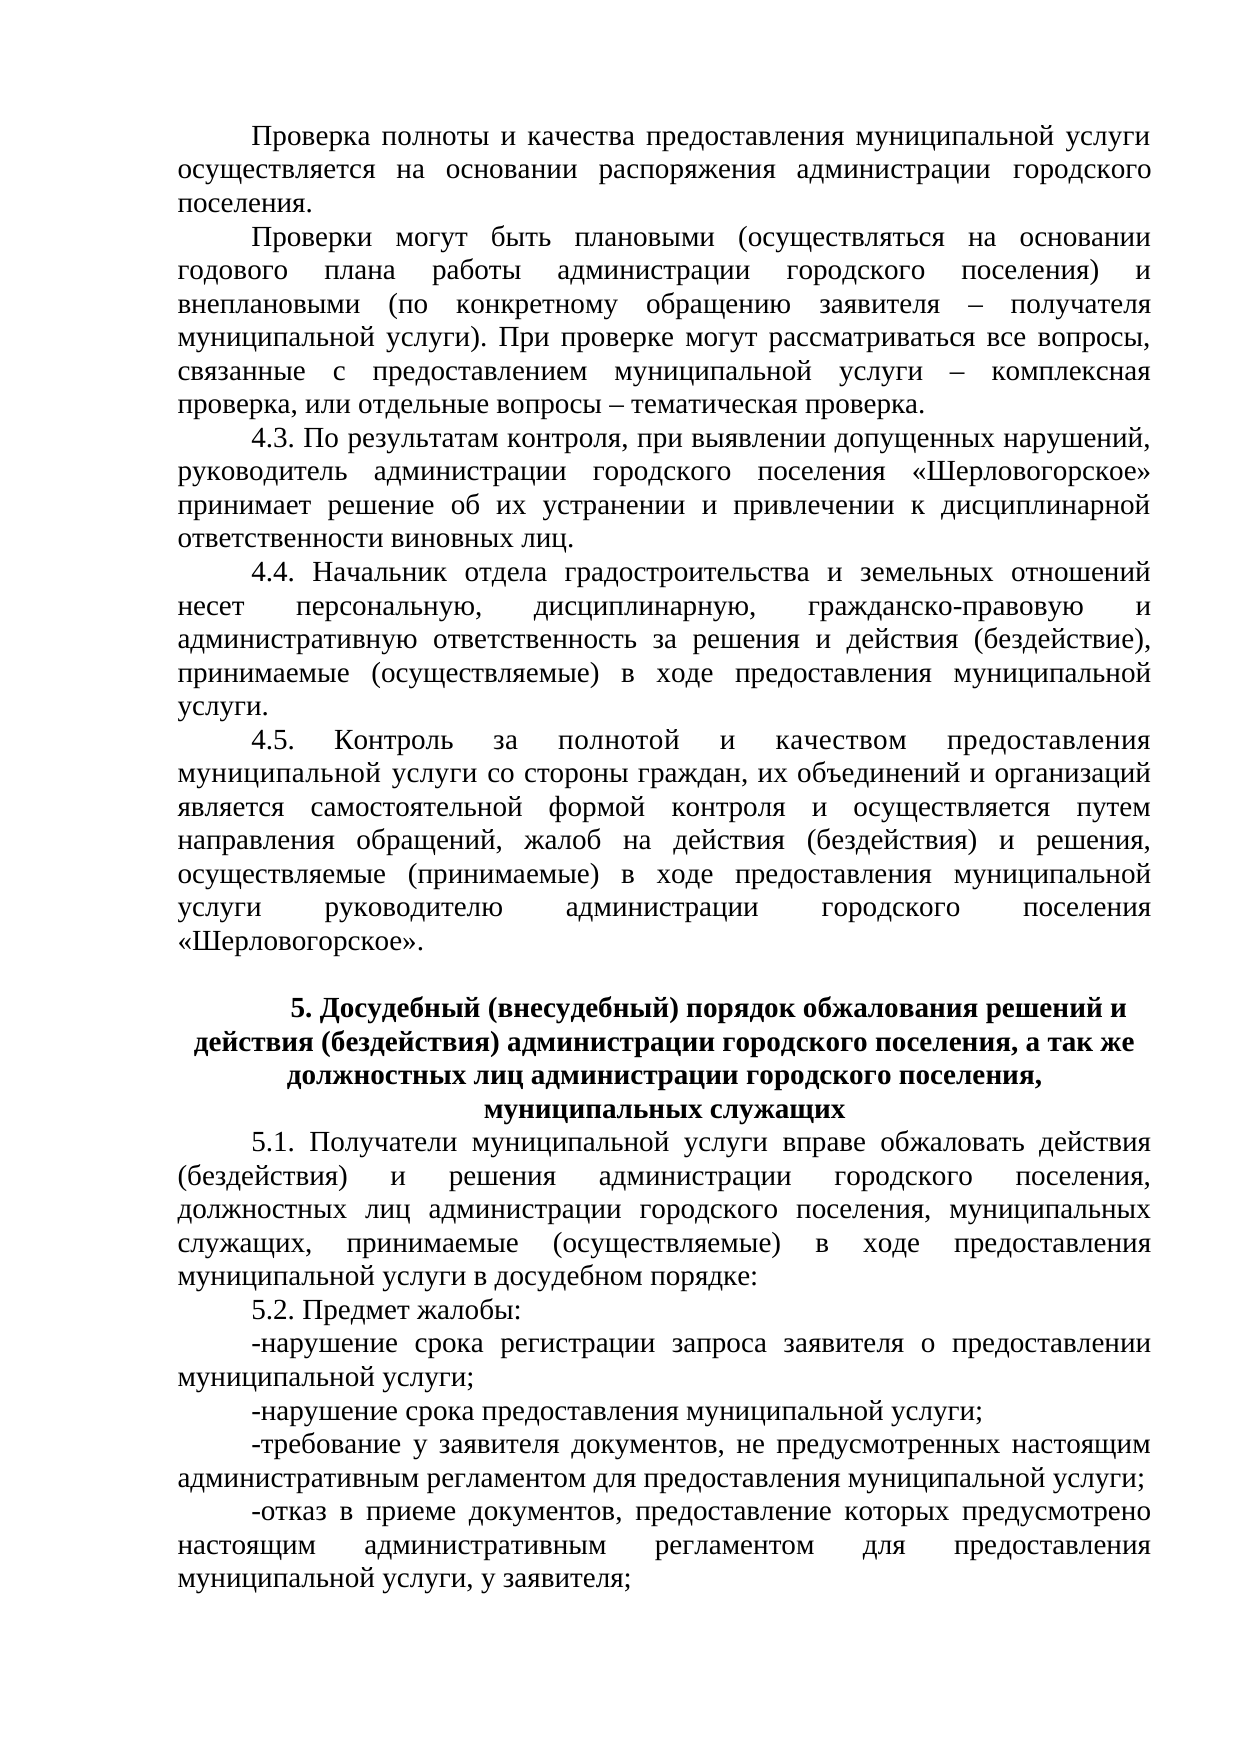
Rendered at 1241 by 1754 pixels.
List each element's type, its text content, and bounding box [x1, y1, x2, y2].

text -отказ в приеме документов, предоставление которых предусмотрено настоящим административным регламентом для предоставления муниципальной услуги, у заявителя; [177, 1493, 1152, 1594]
text -нарушение срока регистрации запроса заявителя о предоставлении муниципальной услуги; [177, 1326, 1152, 1393]
text Проверка полноты и качества предоставления муниципальной услуги осуществляется на основании распоряжения администрации городского поселения. [177, 118, 1152, 219]
text 5.2. Предмет жалобы: [177, 1292, 1152, 1326]
text Проверки могут быть плановыми (осуществляться на основании годового плана работы администрации городского поселения) и внеплановыми (по конкретному обращению заявителя – получателя муниципальной услуги). При проверке могут рассматриваться все вопросы, связанные с предоставлением муниципальной услуги – комплексная проверка, или отдельные вопросы – тематическая проверка. [177, 219, 1152, 420]
text 4.4. Начальник отдела градостроительства и земельных отношений несет персональную, дисциплинарную, гражданско-правовую и административную ответственность за решения и действия (бездействие), принимаемые (осуществляемые) в ходе предоставления муниципальной услуги. [177, 554, 1152, 722]
text -требование у заявителя документов, не предусмотренных настоящим административным регламентом для предоставления муниципальной услуги; [177, 1426, 1152, 1493]
text 5.1. Получатели муниципальной услуги вправе обжаловать действия (бездействия) и решения администрации городского поселения, должностных лиц администрации городского поселения, муниципальных служащих, принимаемые (осуществляемые) в ходе предоставления муниципальной услуги в досудебном порядке: [177, 1124, 1152, 1292]
text 5. Досудебный (внесудебный) порядок обжалования решений и действия (бездействия) администрации городского поселения, а так же должностных лиц администрации городского поселения, муниципальных служащих [177, 990, 1152, 1124]
text 4.5. Контроль за полнотой и качеством предоставления муниципальной услуги со стороны граждан, их объединений и организаций является самостоятельной формой контроля и осуществляется путем направления обращений, жалоб на действия (бездействия) и решения, осуществляемые (принимаемые) в ходе предоставления муниципальной услуги руководителю администрации городского поселения «Шерловогорское». [177, 722, 1152, 957]
text 4.3. По результатам контроля, при выявлении допущенных нарушений, руководитель администрации городского поселения «Шерловогорское» принимает решение об их устранении и привлечении к дисциплинарной ответственности виновных лиц. [177, 420, 1152, 554]
text -нарушение срока предоставления муниципальной услуги; [177, 1393, 1152, 1426]
